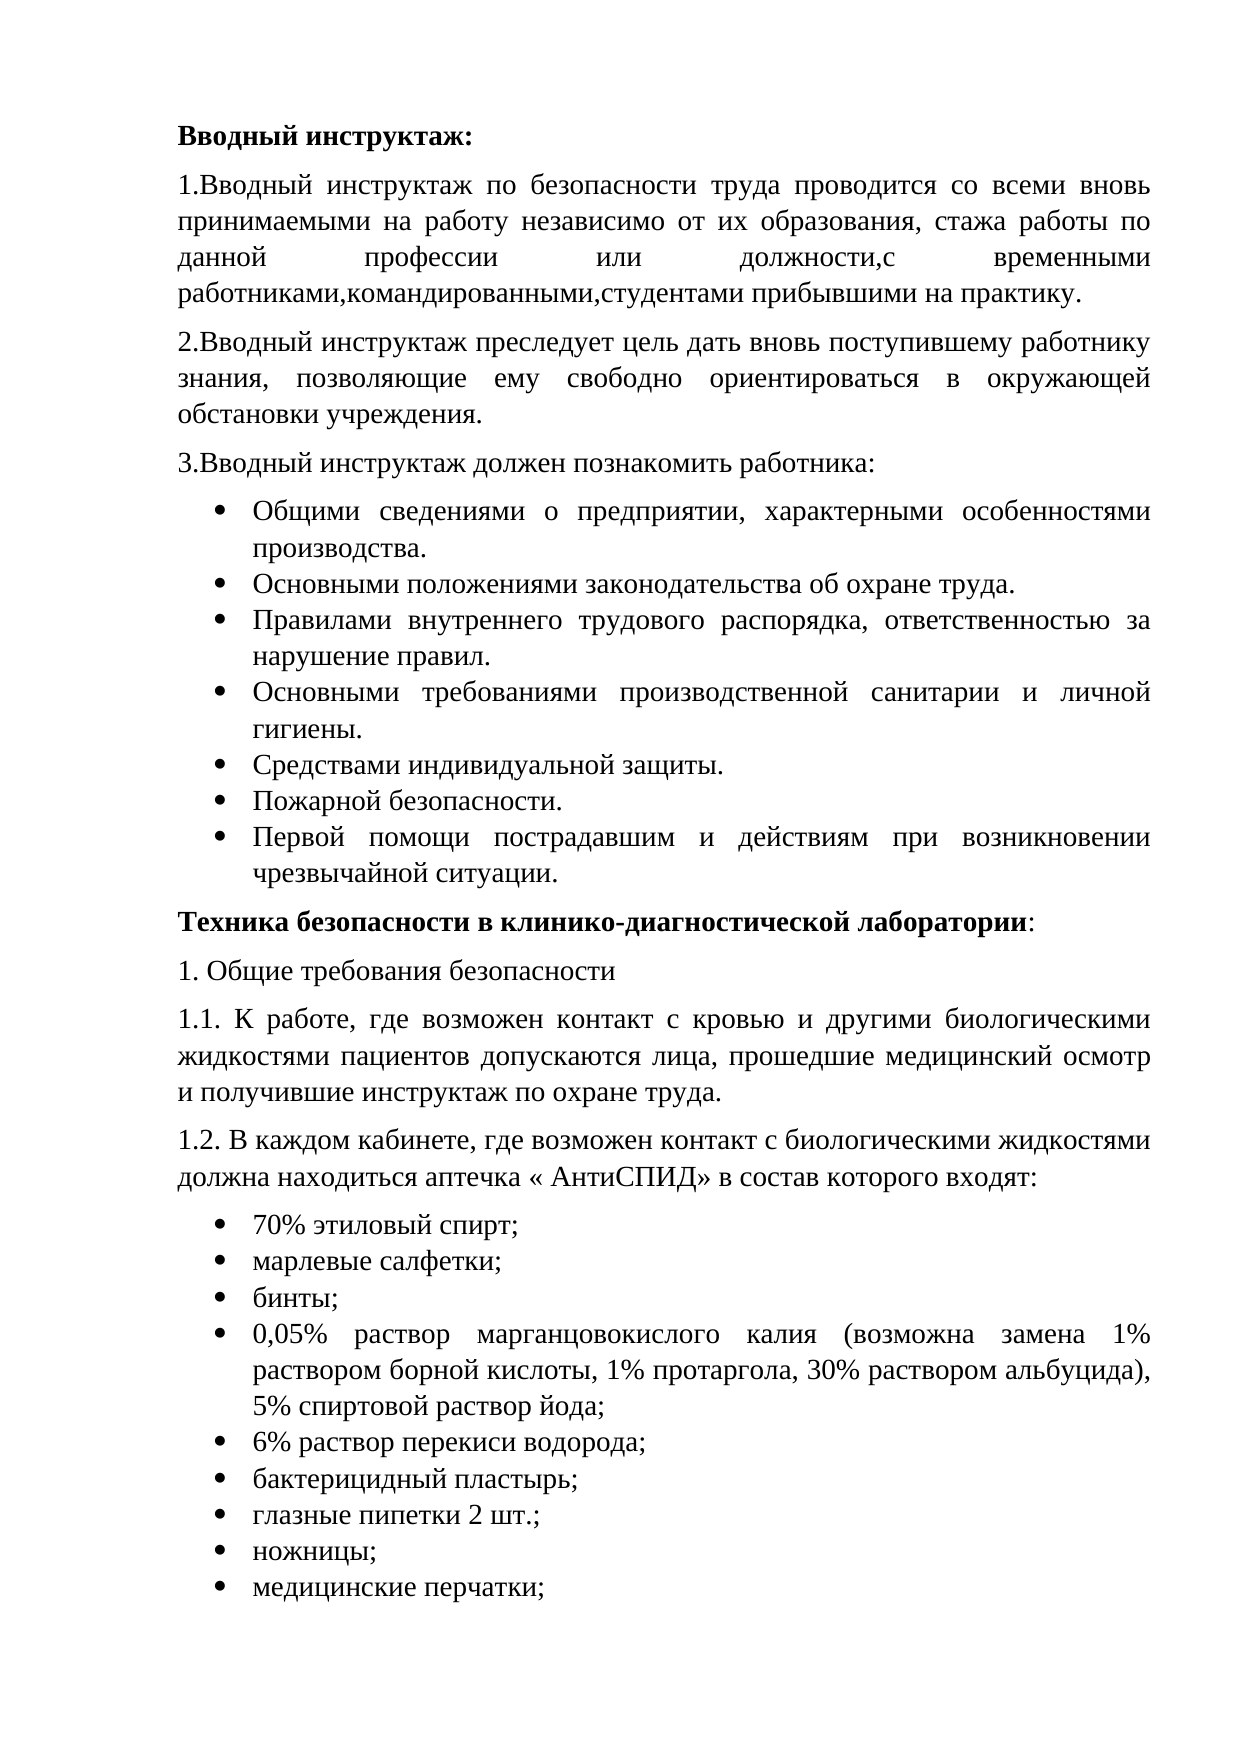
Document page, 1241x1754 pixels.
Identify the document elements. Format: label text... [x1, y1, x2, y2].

list Основными положениями законодательства об охране труда. [215, 566, 1152, 599]
text Техника безопасности в клинико-диагностической лаборатории: [177, 904, 1152, 938]
list ножницы; [215, 1533, 1152, 1567]
list 0,05% раствор марганцовокислого калия (возможна замена 1% раствором борной кислоты, 1% протаргола, 30% раствором альбуцида), 5% спиртовой раствор йода; [215, 1316, 1152, 1422]
text 1.2. В каждом кабинете, где возможен контакт с биологическими жидкостями должна находиться аптечка « АнтиСПИД» в состав которого входят: [177, 1122, 1152, 1192]
list Средствами индивидуальной защиты. [215, 747, 1152, 781]
list 6% раствор перекиси водорода; [215, 1424, 1152, 1458]
text 1.Вводный инструктаж по безопасности труда проводится со всеми вновь принимаемыми на работу независимо от их образования, стажа работы по данной профессии или должности,с временными работниками,командированными,студентами прибывшими на практику. [177, 167, 1152, 309]
list глазные пипетки 2 шт.; [215, 1497, 1152, 1531]
list Пожарной безопасности. [215, 783, 1152, 817]
list бактерицидный пластырь; [215, 1461, 1152, 1494]
text 2.Вводный инструктаж преследует цель дать вновь поступившему работнику знания, позволяющие ему свободно ориентироваться в окружающей обстановки учреждения. [177, 324, 1152, 430]
list Основными требованиями производственной санитарии и личной гигиены. [215, 674, 1152, 744]
text 3.Вводный инструктаж должен познакомить работника: [177, 445, 1152, 478]
list Общими сведениями о предприятии, характерными особенностями производства. [215, 493, 1152, 563]
list Правилами внутреннего трудового распорядка, ответственностью за нарушение правил. [215, 602, 1152, 672]
list марлевые салфетки; [215, 1243, 1152, 1277]
text 1. Общие требования безопасности [177, 953, 1152, 986]
text Вводный инструктаж: [177, 118, 1152, 152]
list 70% этиловый спирт; [215, 1207, 1152, 1241]
list медицинские перчатки; [215, 1569, 1152, 1603]
list бинты; [215, 1280, 1152, 1313]
text 1.1. К работе, где возможен контакт с кровью и другими биологическими жидкостями пациентов допускаются лица, прошедшие медицинский осмотр и получившие инструктаж по охране труда. [177, 1002, 1152, 1107]
list Первой помощи пострадавшим и действиям при возникновении чрезвычайной ситуации. [215, 819, 1152, 889]
